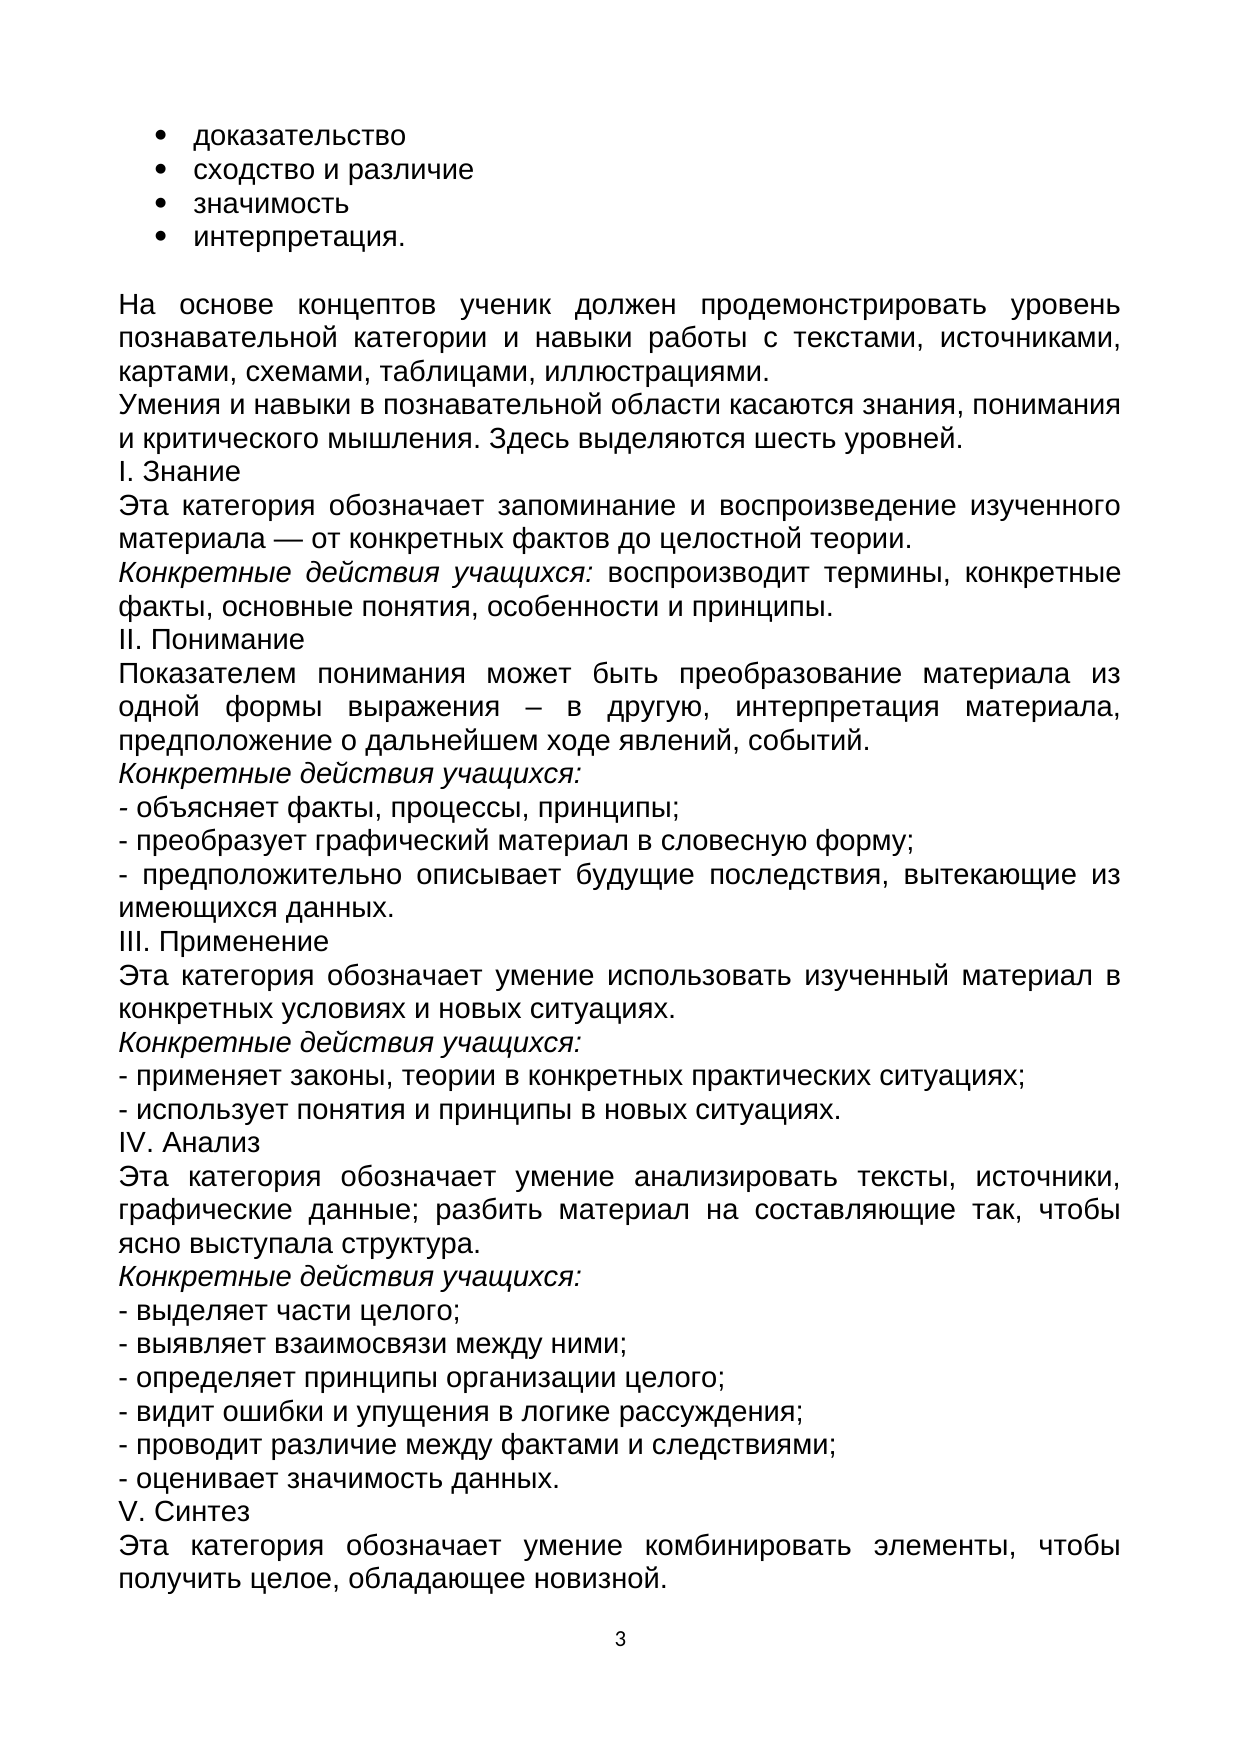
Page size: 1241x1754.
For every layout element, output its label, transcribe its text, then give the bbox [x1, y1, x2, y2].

text - определяет принципы организации целого; [118, 1360, 1122, 1393]
text - объясняет факты, процессы, принципы; [118, 790, 1122, 823]
text - выделяет части целого; [118, 1293, 1122, 1326]
text - видит ошибки и упущения в логике рассуждения; [118, 1393, 1122, 1427]
text - преобразует графический материал в словесную форму; [118, 823, 1122, 857]
text Эта категория обозначает запоминание и воспроизведение изученного материала — от конкретных фактов до целостной теории. [118, 488, 1122, 555]
text Эта категория обозначает умение использовать изученный материал в конкретных условиях и новых ситуациях. [118, 957, 1122, 1024]
text На основе концептов ученик должен продемонстрировать уровень познавательной категории и навыки работы с текстами, источниками, картами, схемами, таблицами, иллюстрациями. [118, 287, 1122, 387]
text Показателем понимания может быть преобразование материала из одной формы выражения – в другую, интерпретация материала, предположение о дальнейшем ходе явлений, событий. [118, 656, 1122, 756]
text IV. Анализ [118, 1125, 1122, 1159]
text Конкретные действия учащихся: [118, 1024, 1122, 1058]
text Конкретные действия учащихся: [118, 756, 1122, 790]
text V. Синтез [118, 1494, 1122, 1528]
list сходство и различие [156, 152, 1122, 186]
text - выявляет взаимосвязи между ними; [118, 1326, 1122, 1360]
list доказательство [156, 118, 1122, 152]
text Эта категория обозначает умение комбинировать элементы, чтобы получить целое, обладающее новизной. [118, 1528, 1122, 1595]
text II. Понимание [118, 622, 1122, 656]
text Конкретные действия учащихся: [118, 1259, 1122, 1293]
text I. Знание [118, 454, 1122, 488]
text - проводит различие между фактами и следствиями; [118, 1427, 1122, 1461]
text - предположительно описывает будущие последствия, вытекающие из имеющихся данных. [118, 857, 1122, 924]
text - применяет законы, теории в конкретных практических ситуациях; [118, 1058, 1122, 1092]
text Умения и навыки в познавательной области касаются знания, понимания и критического мышления. Здесь выделяются шесть уровней. [118, 387, 1122, 454]
text - оценивает значимость данных. [118, 1461, 1122, 1494]
list интерпретация. [156, 219, 1122, 253]
text Конкретные действия учащихся: воспроизводит термины, конкретные факты, основные понятия, особенности и принципы. [118, 555, 1122, 622]
text Эта категория обозначает умение анализировать тексты, источники, графические данные; разбить материал на составляющие так, чтобы ясно выступала структура. [118, 1159, 1122, 1259]
text III. Применение [118, 924, 1122, 957]
text - использует понятия и принципы в новых ситуациях. [118, 1092, 1122, 1125]
list значимость [156, 186, 1122, 219]
